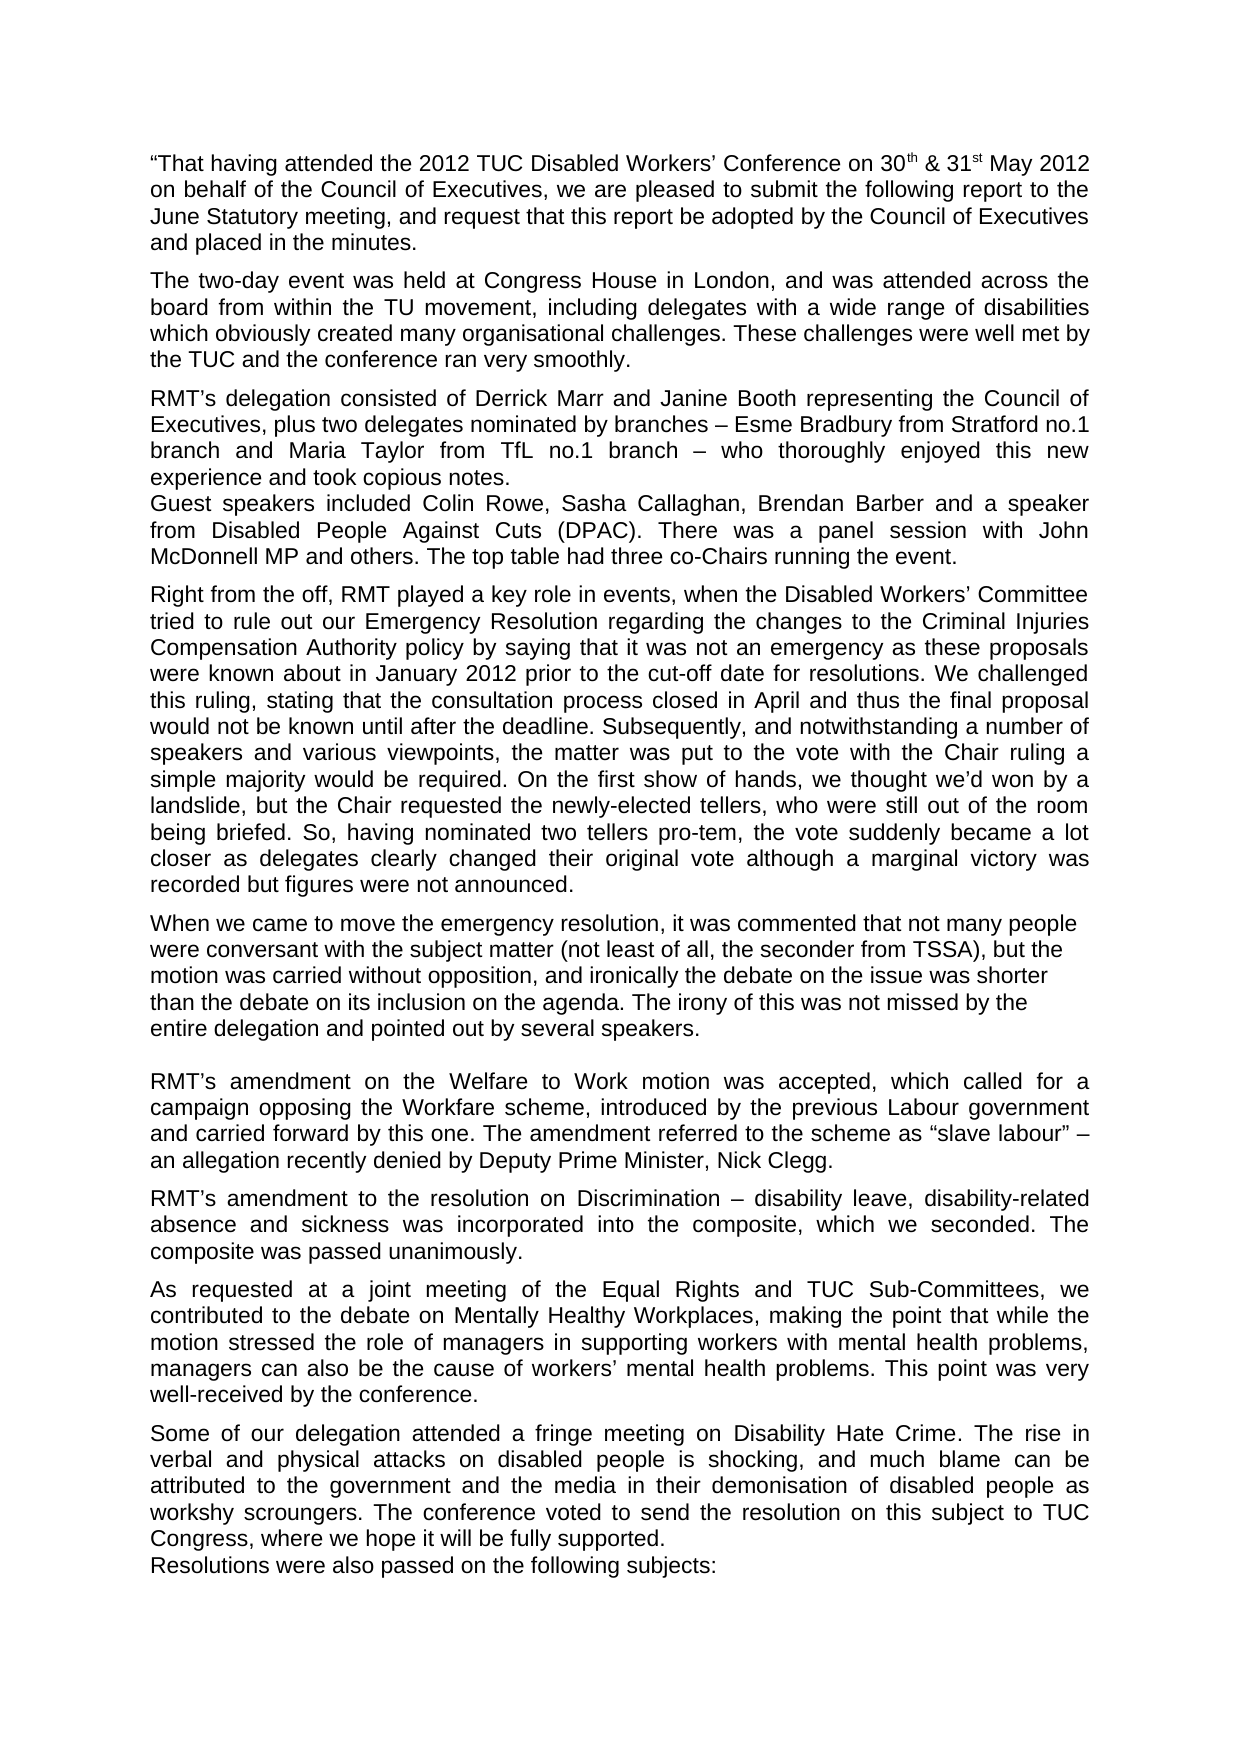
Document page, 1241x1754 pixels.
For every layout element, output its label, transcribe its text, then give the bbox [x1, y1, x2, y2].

text Resolutions were also passed on the following subjects: [150, 1552, 1090, 1578]
text “That having attended the 2012 TUC Disabled Workers’ Conference on 30th & 31st May 2012 on behalf of the Council of Executives, we are pleased to submit the following report to the June Statutory meeting, and request that this report be adopted by the Council of Executives and placed in the minutes. [150, 150, 1090, 255]
text Right from the off, RMT played a key role in events, when the Disabled Workers’ Committee tried to rule out our Emergency Resolution regarding the changes to the Criminal Injuries Compensation Authority policy by saying that it was not an emergency as these proposals were known about in January 2012 prior to the cut-off date for resolutions. We challenged this ruling, stating that the consultation process closed in April and thus the final proposal would not be known until after the deadline. Subsequently, and notwithstanding a number of speakers and various viewpoints, the matter was put to the vote with the Chair ruling a simple majority would be required. On the first show of hands, we thought we’d won by a landslide, but the Chair requested the newly-elected tellers, who were still out of the room being briefed. So, having nominated two tellers pro-tem, the vote suddenly became a lot closer as delegates clearly changed their original vote although a marginal victory was recorded but figures were not announced. [150, 581, 1090, 897]
text When we came to move the emergency resolution, it was commented that not many people were conversant with the subject matter (not least of all, the seconder from TSSA), but the motion was carried without opposition, and ironically the debate on the issue was shorter than the debate on its inclusion on the agenda. The irony of this was not missed by the entire delegation and pointed out by several speakers. [150, 909, 1090, 1041]
text As requested at a joint meeting of the Equal Rights and TUC Sub-Committees, we contributed to the debate on Mentally Healthy Workplaces, making the point that while the motion stressed the role of managers in supporting workers with mental health problems, managers can also be the cause of workers’ mental health problems. This point was very well-received by the conference. [150, 1276, 1090, 1408]
text Some of our delegation attended a fringe meeting on Disability Hate Crime. The rise in verbal and physical attacks on disabled people is shocking, and much blame can be attributed to the government and the media in their demonisation of disabled people as workshy scroungers. The conference voted to send the resolution on this subject to TUC Congress, where we hope it will be fully supported. [150, 1420, 1090, 1552]
text RMT’s amendment to the resolution on Discrimination – disability leave, disability-related absence and sickness was incorporated into the composite, which we seconded. The composite was passed unanimously. [150, 1185, 1090, 1264]
text The two-day event was held at Congress House in London, and was attended across the board from within the TU movement, including delegates with a wide range of disabilities which obviously created many organisational challenges. These challenges were well met by the TUC and the conference ran very smoothly. [150, 267, 1090, 373]
text RMT’s delegation consisted of Derrick Marr and Janine Booth representing the Council of Executives, plus two delegates nominated by branches – Esme Bradbury from Stratford no.1 branch and Maria Taylor from TfL no.1 branch – who thoroughly enjoyed this new experience and took copious notes. [150, 385, 1090, 490]
text RMT’s amendment on the Welfare to Work motion was accepted, which called for a campaign opposing the Workfare scheme, introduced by the previous Labour government and carried forward by this one. The amendment referred to the scheme as “slave labour” – an allegation recently denied by Deputy Prime Minister, Nick Clegg. [150, 1068, 1090, 1173]
text Guest speakers included Colin Rowe, Sasha Callaghan, Brendan Barber and a speaker from Disabled People Against Cuts (DPAC). There was a panel session with John McDonnell MP and others. The top table had three co-Chairs running the event. [150, 490, 1090, 569]
